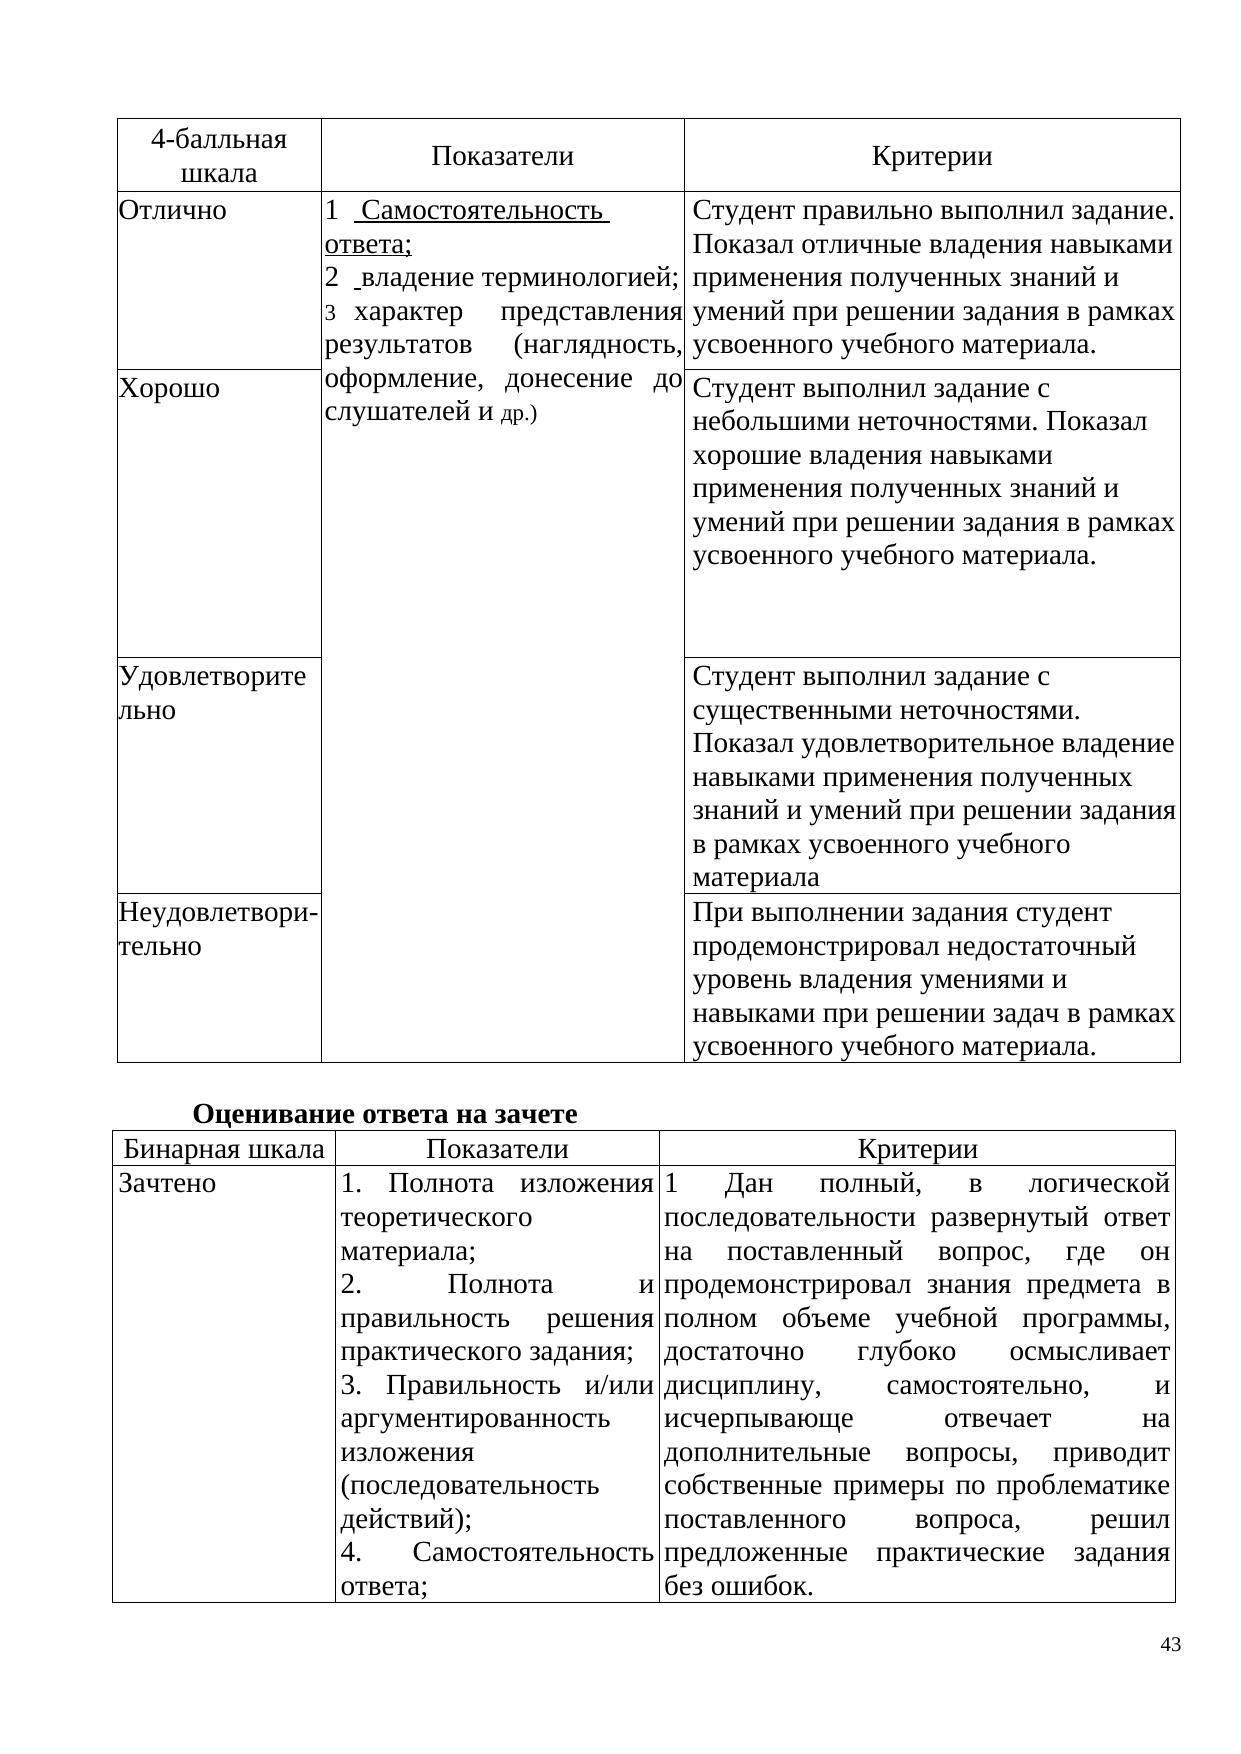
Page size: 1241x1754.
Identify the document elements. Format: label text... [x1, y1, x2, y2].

table_header 4-балльная шкала [118, 119, 321, 191]
table_header Показатели [336, 1131, 659, 1164]
table_header Критерии [660, 1131, 1175, 1164]
table_header Бинарная шкала [113, 1131, 335, 1164]
table_cell Хорошо [118, 370, 321, 657]
table_header Критерии [685, 119, 1180, 191]
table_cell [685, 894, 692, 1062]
table_cell Студент выполнил задание с небольшими неточностями. Показал хорошие владения навыками применения полученных знаний и умений при решении задания в рамках усвоенного учебного материала. [685, 370, 1180, 657]
table_cell Студент выполнил задание с существенными неточностями. Показал удовлетворительное владение навыками применения полученных знаний и умений при решении задания в рамках усвоенного учебного материала [685, 658, 1180, 893]
table_cell Зачтено [113, 1166, 335, 1602]
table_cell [336, 1166, 659, 1602]
text Оценивание ответа на зачете [118, 1096, 1181, 1130]
table_cell Самостоятельность ответа; владение терминологией; характер представления результатов (наглядность, оформление, донесение до слушателей и др.) [322, 192, 684, 1062]
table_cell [660, 1166, 1175, 1602]
table_cell Неудовлетворительно [118, 894, 321, 1062]
table_header Показатели [322, 119, 684, 191]
table_cell Студент правильно выполнил задание. Показал отличные владения навыками применения полученных знаний и умений при решении задания в рамках усвоенного учебного материала. [685, 192, 1180, 369]
table_cell При выполнении задания студент продемонстрировал недостаточный уровень владения умениями и навыками при решении задач в рамках усвоенного учебного материала. [1067, 894, 1180, 1062]
table_cell Удовлетворительно [118, 658, 321, 893]
table_cell Отлично [118, 192, 321, 369]
